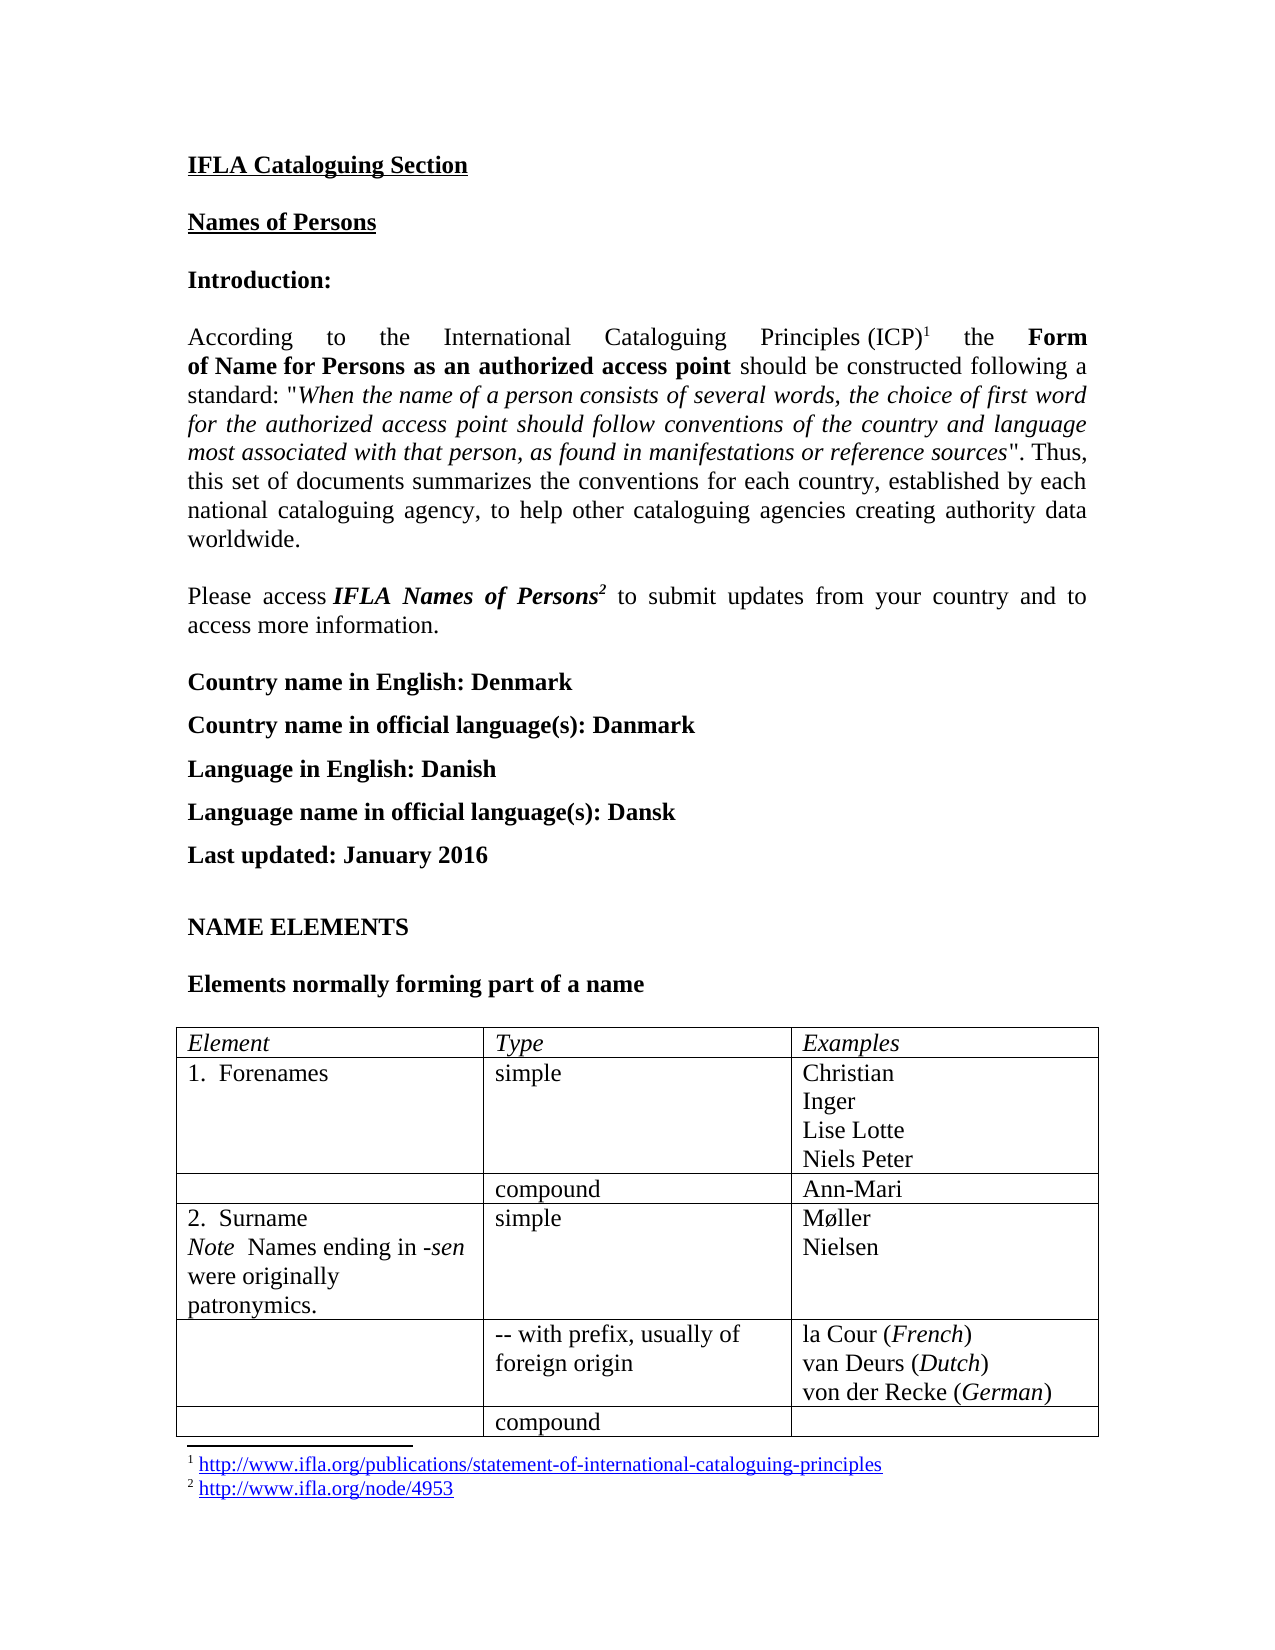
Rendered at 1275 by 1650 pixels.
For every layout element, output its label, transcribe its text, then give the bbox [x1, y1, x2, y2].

text IFLA Cataloguing Section [187, 150, 1087, 179]
text Introduction: [187, 265, 1087, 294]
table_cell Møller Nielsen [792, 1204, 1098, 1318]
table_header Examples [792, 1028, 1098, 1057]
text According to the International Cataloguing Principles (ICP) the Form of Name for Persons as an authorized access point should be constructed following a standard: "When the name of a person consists of several words, the choice of first word for the authorized access point should follow conventions of the country and language most associated with that person, as found in manifestations or reference sources". Thus, this set of documents summarizes the conventions for each country, established by each national cataloguing agency, to help other cataloguing agencies creating authority data worldwide. [187, 322, 1087, 552]
table_cell [177, 1407, 483, 1436]
table_header Type [484, 1028, 791, 1057]
table_cell 1. Forenames [177, 1058, 483, 1173]
table_header Element [177, 1028, 483, 1057]
table_cell [177, 1174, 483, 1202]
table_cell compound [484, 1407, 791, 1436]
text Elements normally forming part of a name [187, 969, 1087, 998]
text Last updated: January 2016 [187, 840, 1087, 869]
text Language name in official language(s): Dansk [187, 797, 1087, 826]
text Please access IFLA Names of Persons to submit updates from your country and to access more information. [187, 581, 1087, 639]
table_cell la Cour (French) van Deurs (Dutch) von der Recke (German) [792, 1320, 1098, 1406]
text Language in English: Danish [187, 754, 1087, 782]
table_cell [177, 1320, 483, 1406]
text NAME ELEMENTS [187, 912, 1087, 941]
table_cell -- with prefix, usually of foreign origin [484, 1320, 791, 1406]
text Country name in English: Denmark [187, 667, 1087, 696]
table_cell [792, 1407, 1098, 1436]
table_cell compound [484, 1174, 791, 1202]
table_cell Ann-Mari [792, 1174, 1098, 1202]
table_cell simple [484, 1204, 791, 1318]
table_cell simple [484, 1058, 791, 1173]
table_cell Christian Inger Lise Lotte Niels Peter [792, 1058, 1098, 1173]
text Country name in official language(s): Danmark [187, 711, 1087, 739]
text Names of Persons [187, 207, 1087, 236]
table_cell 2. Surname Note Names ending in -sen were originally patronymics. [177, 1204, 483, 1318]
